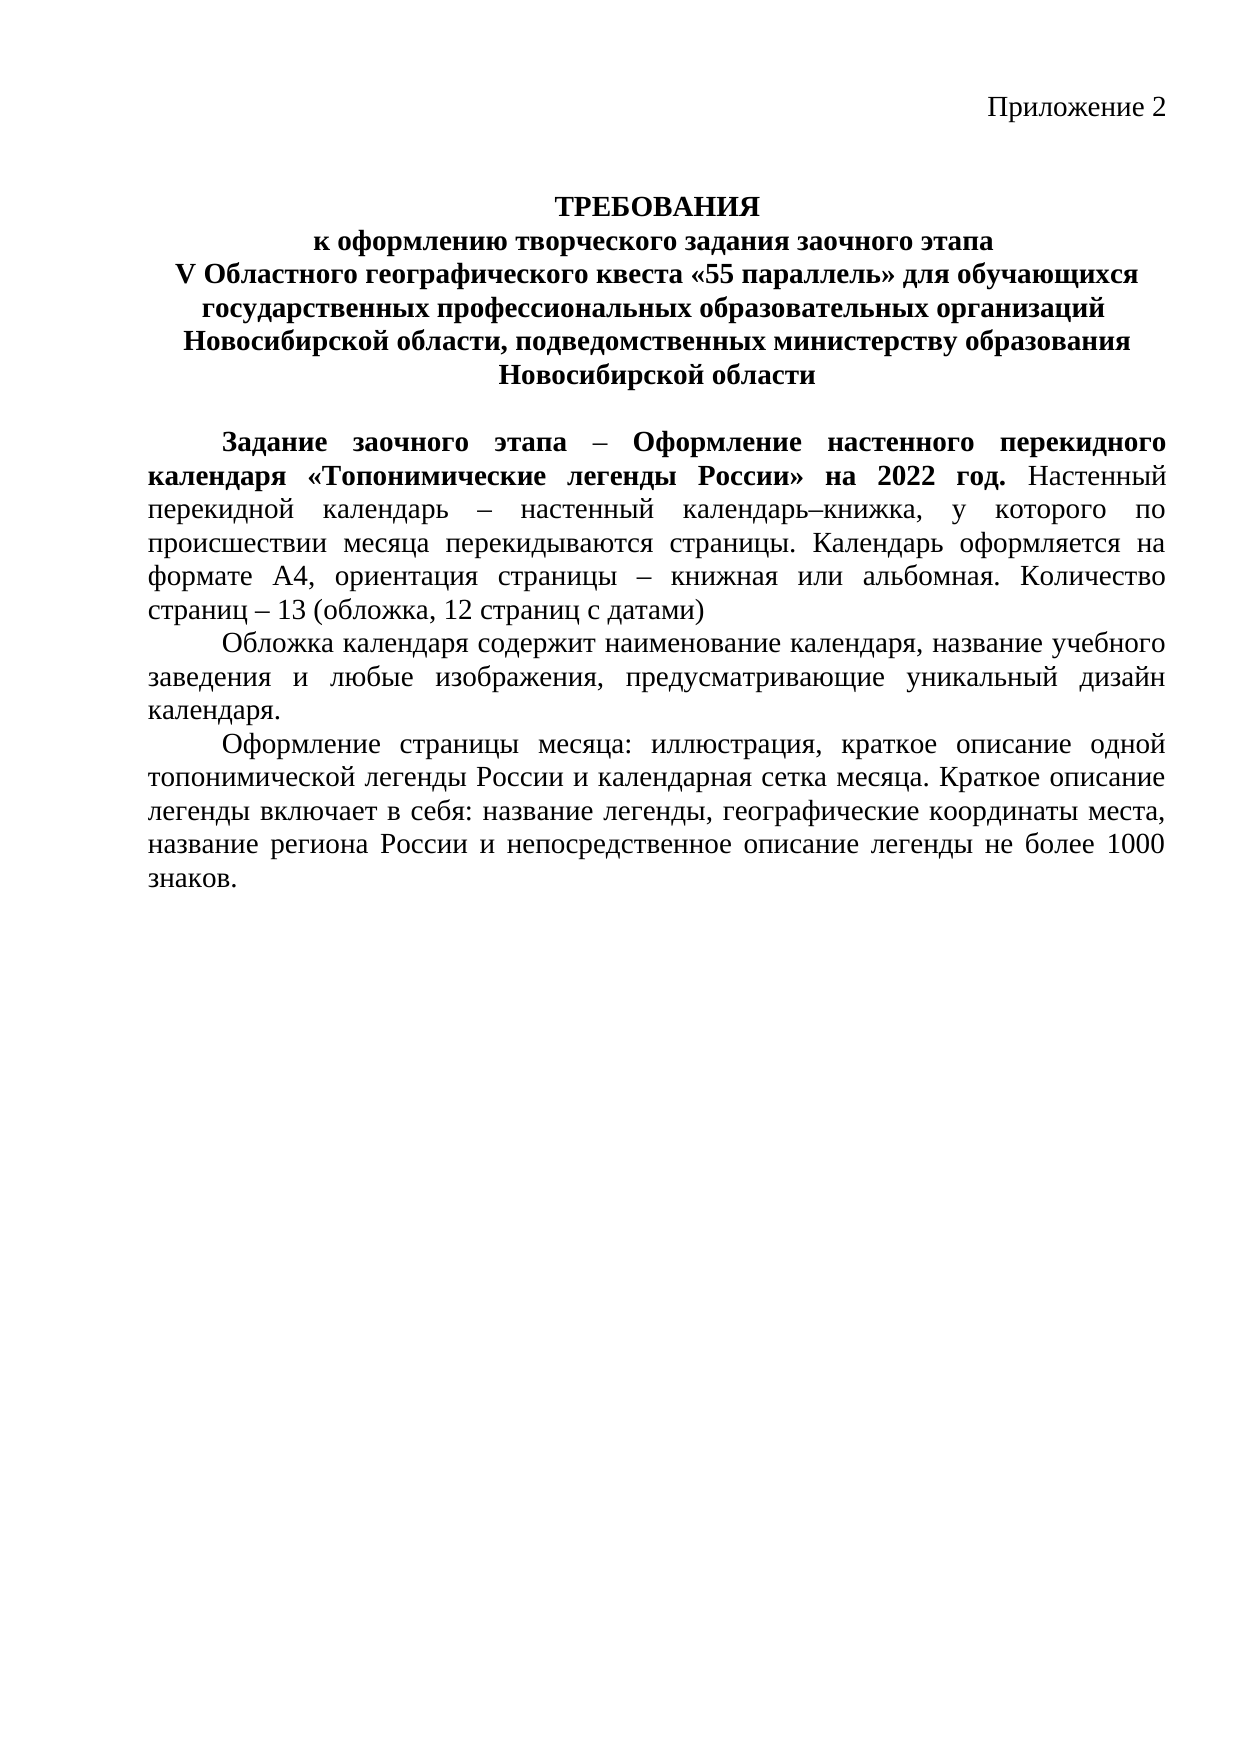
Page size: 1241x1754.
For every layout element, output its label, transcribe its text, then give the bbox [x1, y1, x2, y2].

text к оформлению творческого задания заочного этапа V Областного географического квеста «55 параллель» для обучающихся государственных профессиональных образовательных организаций Новосибирской области, подведомственных министерству образования Новосибирской области [148, 223, 1167, 391]
text Задание заочного этапа – Оформление настенного перекидного календаря «Топонимические легенды России» на 2022 год. Настенный перекидной календарь – настенный календарь–книжка, у которого по происшествии месяца перекидываются страницы. Календарь оформляется на формате А4, ориентация страницы – книжная или альбомная. Количество страниц – 13 (обложка, 12 страниц с датами) [148, 424, 1167, 625]
text ТРЕБОВАНИЯ [148, 189, 1167, 223]
text Приложение 2 [148, 89, 1167, 122]
text Оформление страницы месяца: иллюстрация, краткое описание одной топонимической легенды России и календарная сетка месяца. Краткое описание легенды включает в себя: название легенды, географические координаты места, название региона России и непосредственное описание легенды не более 1000 знаков. [148, 726, 1167, 894]
text Обложка календаря содержит наименование календаря, название учебного заведения и любые изображения, предусматривающие уникальный дизайн календаря. [148, 625, 1167, 726]
